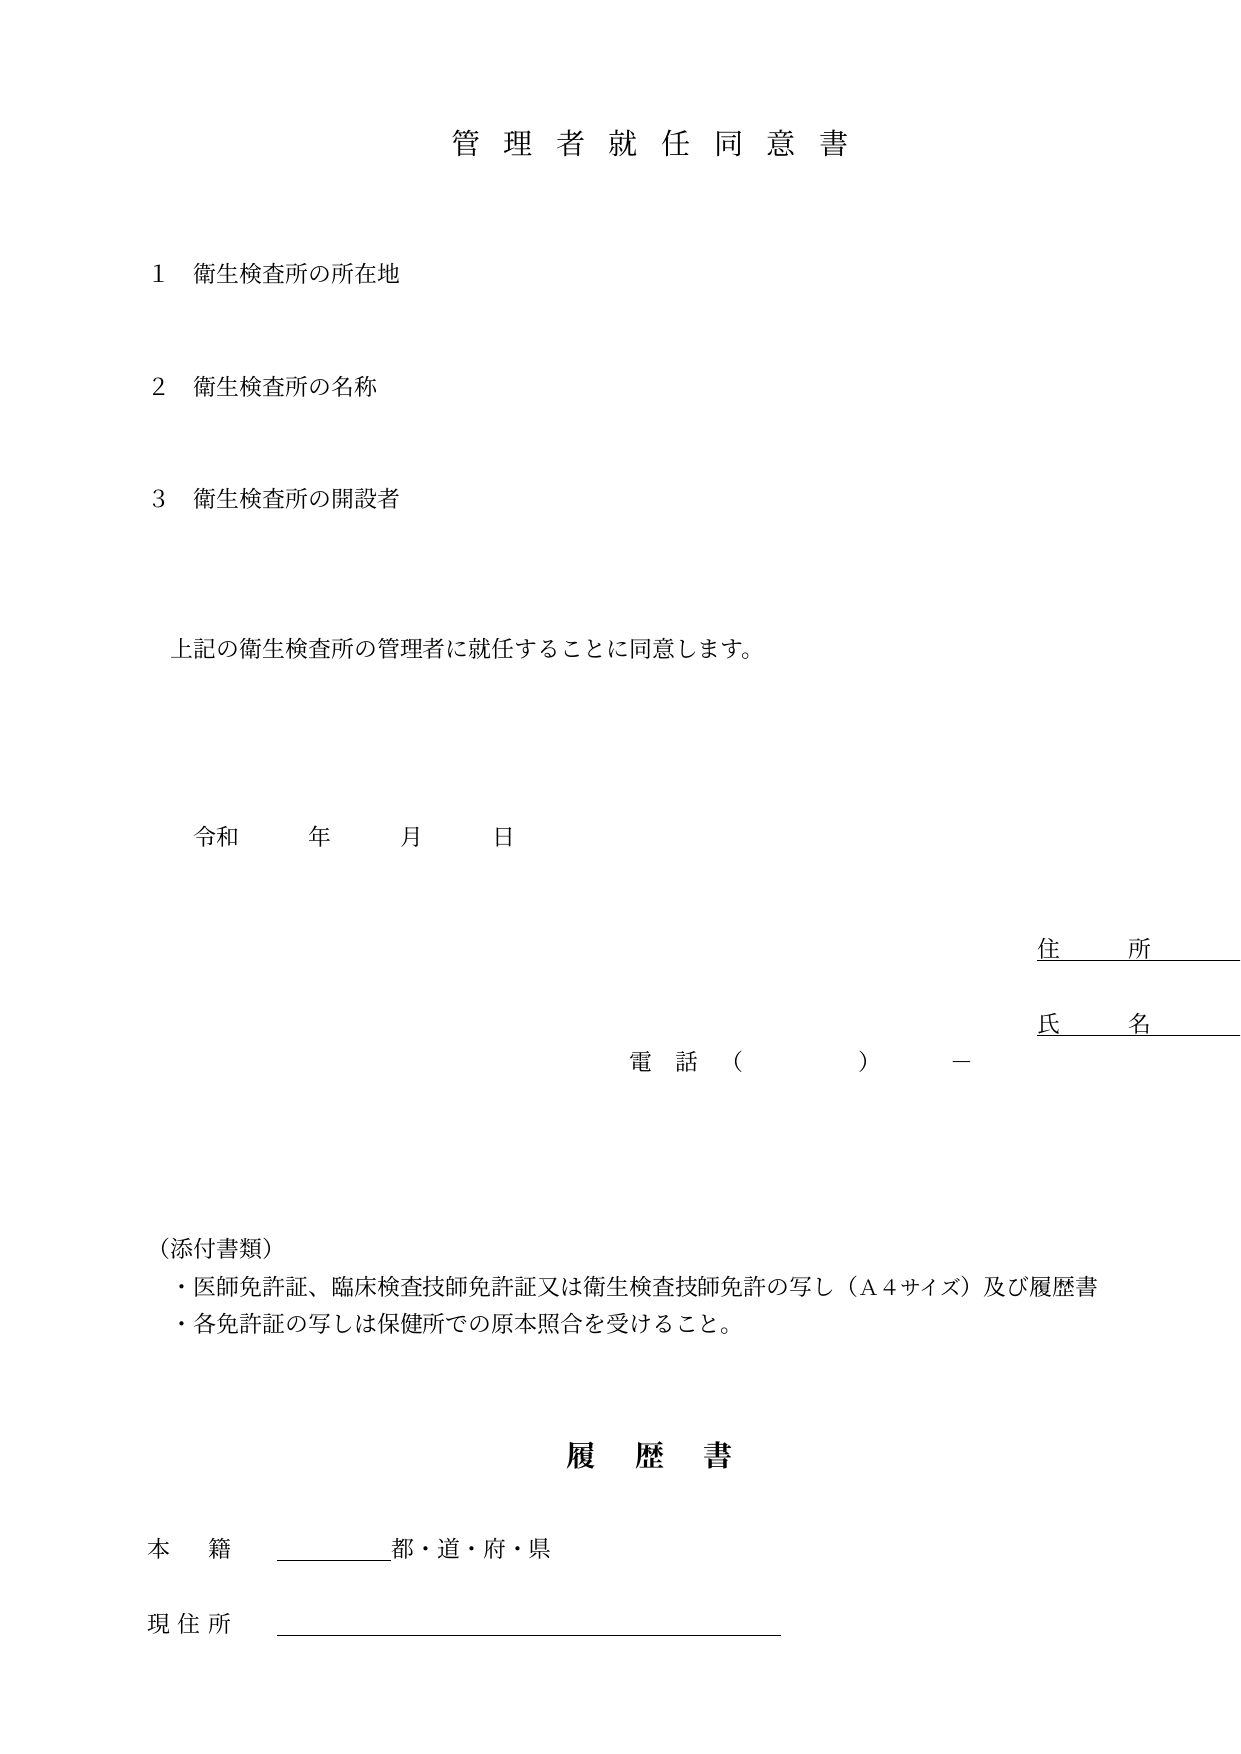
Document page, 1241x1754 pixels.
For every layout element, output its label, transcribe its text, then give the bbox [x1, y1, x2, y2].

text 電 話 （ ） － [148, 1042, 1152, 1079]
text １ 衛生検査所の所在地 [148, 254, 1152, 292]
text 現住所 [148, 1604, 1152, 1642]
text 管理者就任同意書 [148, 104, 1152, 179]
text （添付書類） [148, 1229, 1152, 1267]
text ・医師免許証、臨床検査技師免許証又は衛生検査技師免許の写し（Ａ４サイズ）及び履歴書 [148, 1267, 1152, 1304]
text ２ 衛生検査所の名称 [148, 367, 1152, 404]
text ３ 衛生検査所の開設者 [148, 479, 1152, 517]
text 住 所 [148, 929, 1152, 967]
text 令和 年 月 日 [148, 817, 1152, 854]
text 本 籍 都・道・府・県 [148, 1529, 1152, 1567]
text 履歴書 [148, 1417, 1152, 1492]
text 氏 名 [148, 1004, 1152, 1042]
text ・各免許証の写しは保健所での原本照合を受けること。 [171, 1304, 1152, 1342]
text 上記の衛生検査所の管理者に就任することに同意します。 [148, 629, 1152, 667]
